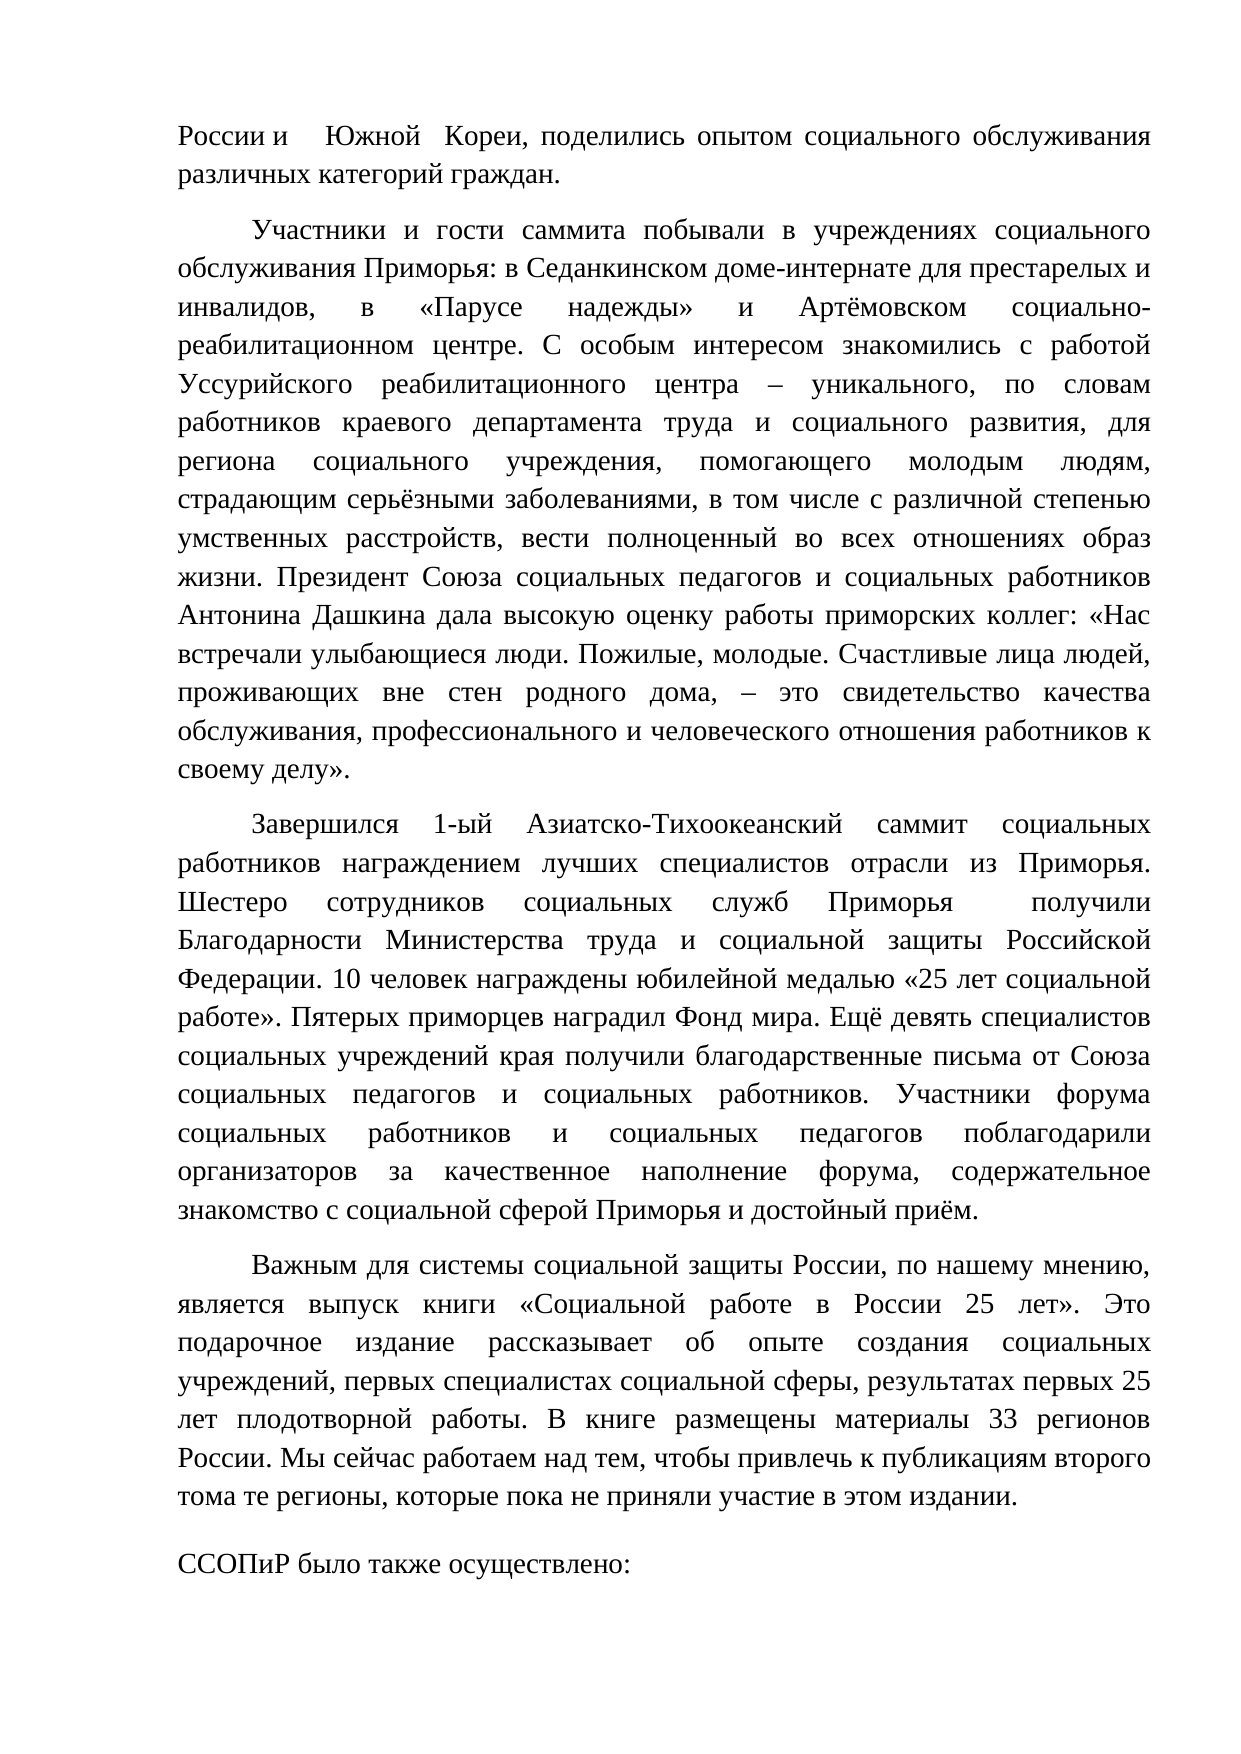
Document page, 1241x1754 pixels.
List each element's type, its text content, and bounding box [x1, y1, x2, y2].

text Важным для системы социальной защиты России, по нашему мнению, является выпуск книги «Социальной работе в России 25 лет». Это подарочное издание рассказывает об опыте создания социальных учреждений, первых специалистах социальной сферы, результатах первых 25 лет плодотворной работы. В книге размещены материалы 33 регионов России. Мы сейчас работаем над тем, чтобы привлечь к публикациям второго тома те регионы, которые пока не приняли участие в этом издании. [177, 1247, 1152, 1512]
text Завершился 1-ый Азиатско-Тихоокеанский саммит социальных работников награждением лучших специалистов отрасли из Приморья. Шестеро сотрудников социальных служб Приморья получили Благодарности Министерства труда и социальной защиты Российской Федерации. 10 человек награждены юбилейной медалью «25 лет социальной работе». Пятерых приморцев наградил Фонд мира. Ещё девять специалистов социальных учреждений края получили благодарственные письма от Союза социальных педагогов и социальных работников. Участники форума социальных работников и социальных педагогов поблагодарили организаторов за качественное наполнение форума, содержательное знакомство с социальной сферой Приморья и достойный приём. [177, 807, 1152, 1226]
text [177, 118, 1152, 190]
text Участники и гости саммита побывали в учреждениях социального обслуживания Приморья: в Седанкинском доме-интернате для престарелых и инвалидов, в «Парусе надежды» и Артёмовском социально-реабилитационном центре. С особым интересом знакомились с работой Уссурийского реабилитационного центра – уникального, по словам работников краевого департамента труда и социального развития, для региона социального учреждения, помогающего молодым людям, страдающим серьёзными заболеваниями, в том числе с различной степенью умственных расстройств, вести полноценный во всех отношениях образ жизни. Президент Союза социальных педагогов и социальных работников Антонина Дашкина дала высокую оценку работы приморских коллег: «Нас встречали улыбающиеся люди. Пожилые, молодые. Счастливые лица людей, проживающих вне стен родного дома, – это свидетельство качества обслуживания, профессионального и человеческого отношения работников к своему делу». [177, 212, 1152, 785]
text ССОПиР было также осуществлено: [177, 1546, 1152, 1580]
